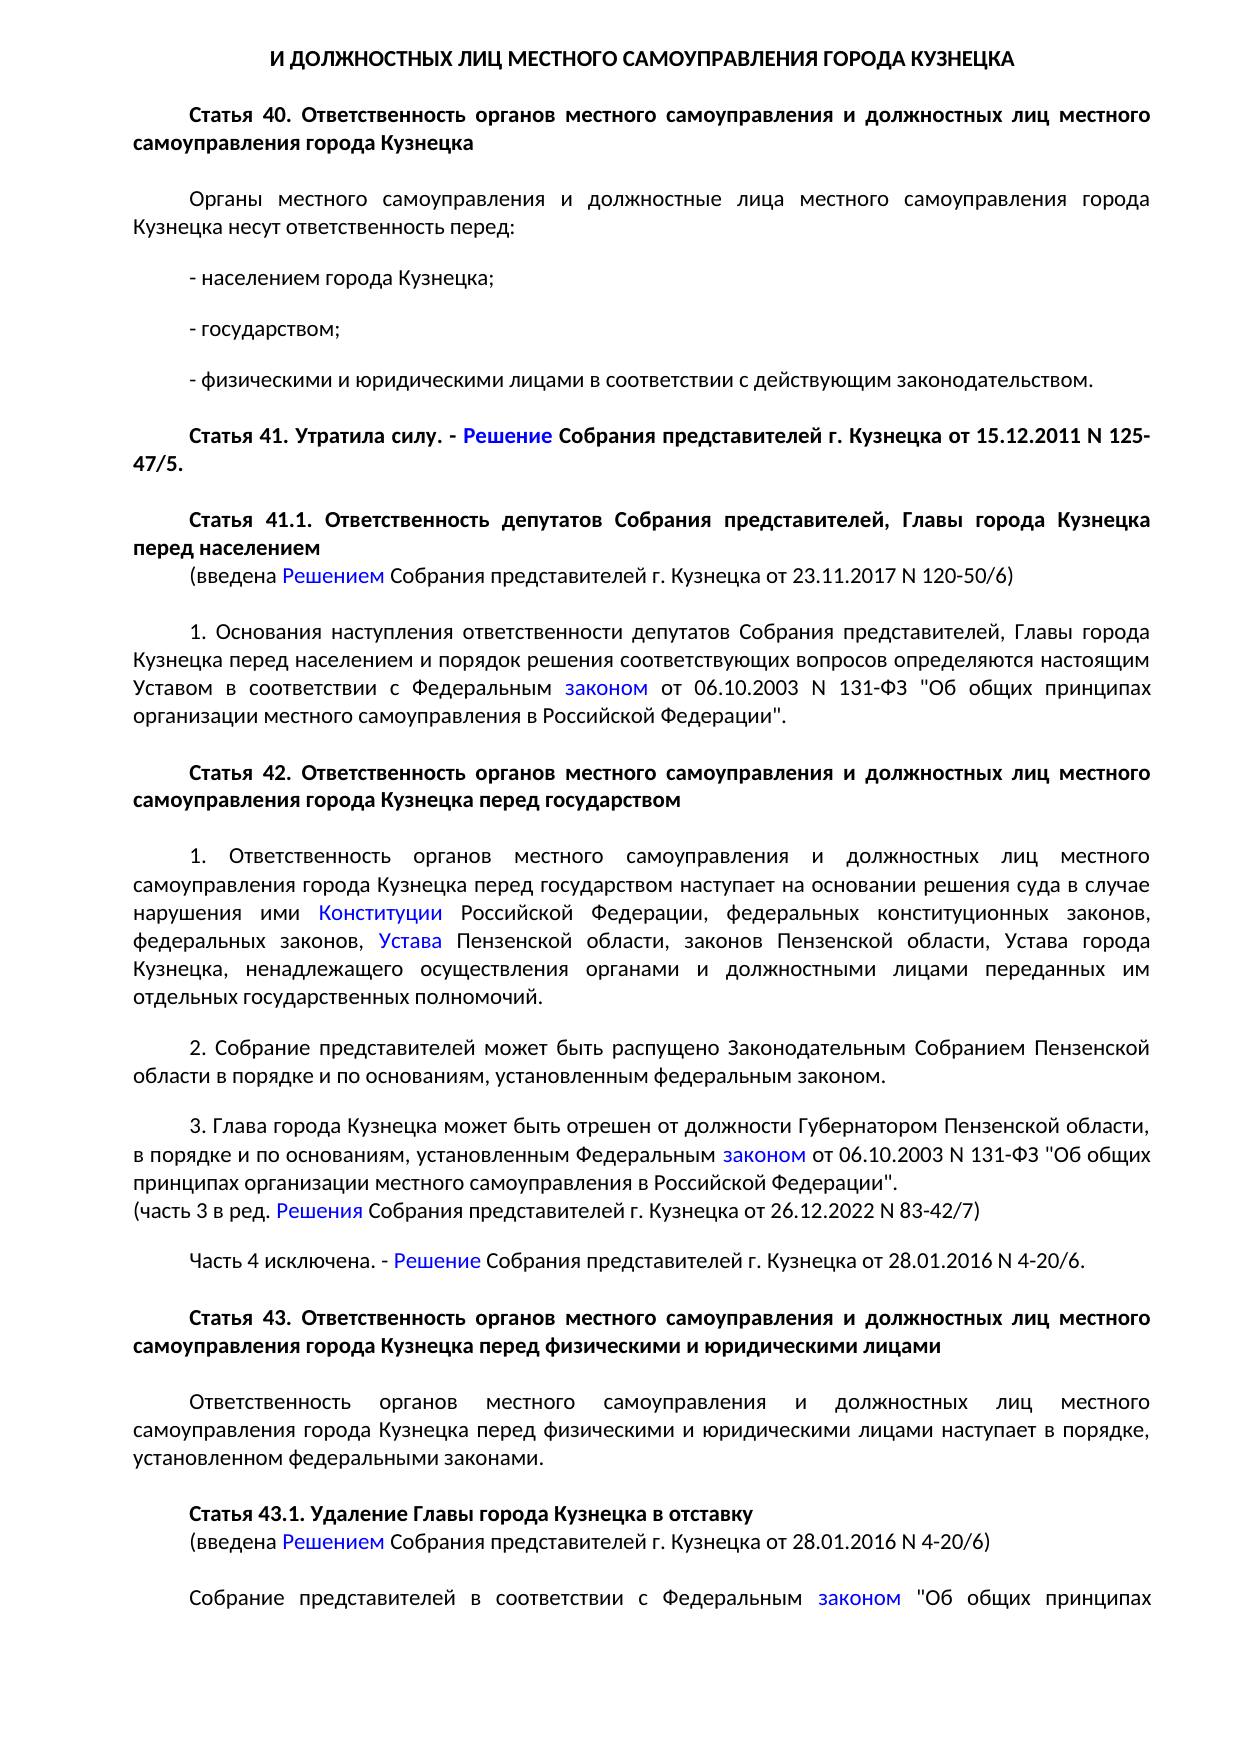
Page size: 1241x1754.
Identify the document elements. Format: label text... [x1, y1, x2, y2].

text (введена Решением Собрания представителей г. Кузнецка от 28.01.2016 N 4-20/6) [133, 1527, 1152, 1555]
text - физическими и юридическими лицами в соответствии с действующим законодательством. [133, 365, 1152, 393]
title Статья 41.1. Ответственность депутатов Собрания представителей, Главы города Кузнецка перед населением [133, 505, 1152, 561]
title И ДОЛЖНОСТНЫХ ЛИЦ МЕСТНОГО САМОУПРАВЛЕНИЯ ГОРОДА КУЗНЕЦКА [133, 44, 1152, 72]
text (часть 3 в ред. Решения Собрания представителей г. Кузнецка от 26.12.2022 N 83-42/7) [133, 1196, 1152, 1224]
text - населением города Кузнецка; [133, 263, 1152, 291]
text Часть 4 исключена. - Решение Собрания представителей г. Кузнецка от 28.01.2016 N 4-20/6. [133, 1247, 1152, 1275]
title Статья 40. Ответственность органов местного самоуправления и должностных лиц местного самоуправления города Кузнецка [133, 100, 1152, 156]
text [133, 1583, 1152, 1611]
text Органы местного самоуправления и должностные лица местного самоуправления города Кузнецка несут ответственность перед: [133, 184, 1152, 241]
title Статья 42. Ответственность органов местного самоуправления и должностных лиц местного самоуправления города Кузнецка перед государством [133, 758, 1152, 814]
text - государством; [133, 314, 1152, 342]
text 1. Ответственность органов местного самоуправления и должностных лиц местного самоуправления города Кузнецка перед государством наступает на основании решения суда в случае нарушения ими Конституции Российской Федерации, федеральных конституционных законов, федеральных законов, Устава Пензенской области, законов Пензенской области, Устава города Кузнецка, ненадлежащего осуществления органами и должностными лицами переданных им отдельных государственных полномочий. [133, 842, 1152, 1010]
text (введена Решением Собрания представителей г. Кузнецка от 23.11.2017 N 120-50/6) [133, 561, 1152, 589]
text 3. Глава города Кузнецка может быть отрешен от должности Губернатором Пензенской области, в порядке и по основаниям, установленным Федеральным законом от 06.10.2003 N 131-ФЗ "Об общих принципах организации местного самоуправления в Российской Федерации". [133, 1112, 1152, 1196]
title Статья 43. Ответственность органов местного самоуправления и должностных лиц местного самоуправления города Кузнецка перед физическими и юридическими лицами [133, 1303, 1152, 1359]
title Статья 41. Утратила силу. - Решение Собрания представителей г. Кузнецка от 15.12.2011 N 125-47/5. [133, 421, 1152, 477]
text Ответственность органов местного самоуправления и должностных лиц местного самоуправления города Кузнецка перед физическими и юридическими лицами наступает в порядке, установленном федеральными законами. [133, 1387, 1152, 1471]
title Статья 43.1. Удаление Главы города Кузнецка в отставку [133, 1499, 1152, 1527]
text 2. Собрание представителей может быть распущено Законодательным Собранием Пензенской области в порядке и по основаниям, установленным федеральным законом. [133, 1033, 1152, 1089]
text 1. Основания наступления ответственности депутатов Собрания представителей, Главы города Кузнецка перед населением и порядок решения соответствующих вопросов определяются настоящим Уставом в соответствии с Федеральным законом от 06.10.2003 N 131-ФЗ "Об общих принципах организации местного самоуправления в Российской Федерации". [133, 617, 1152, 729]
